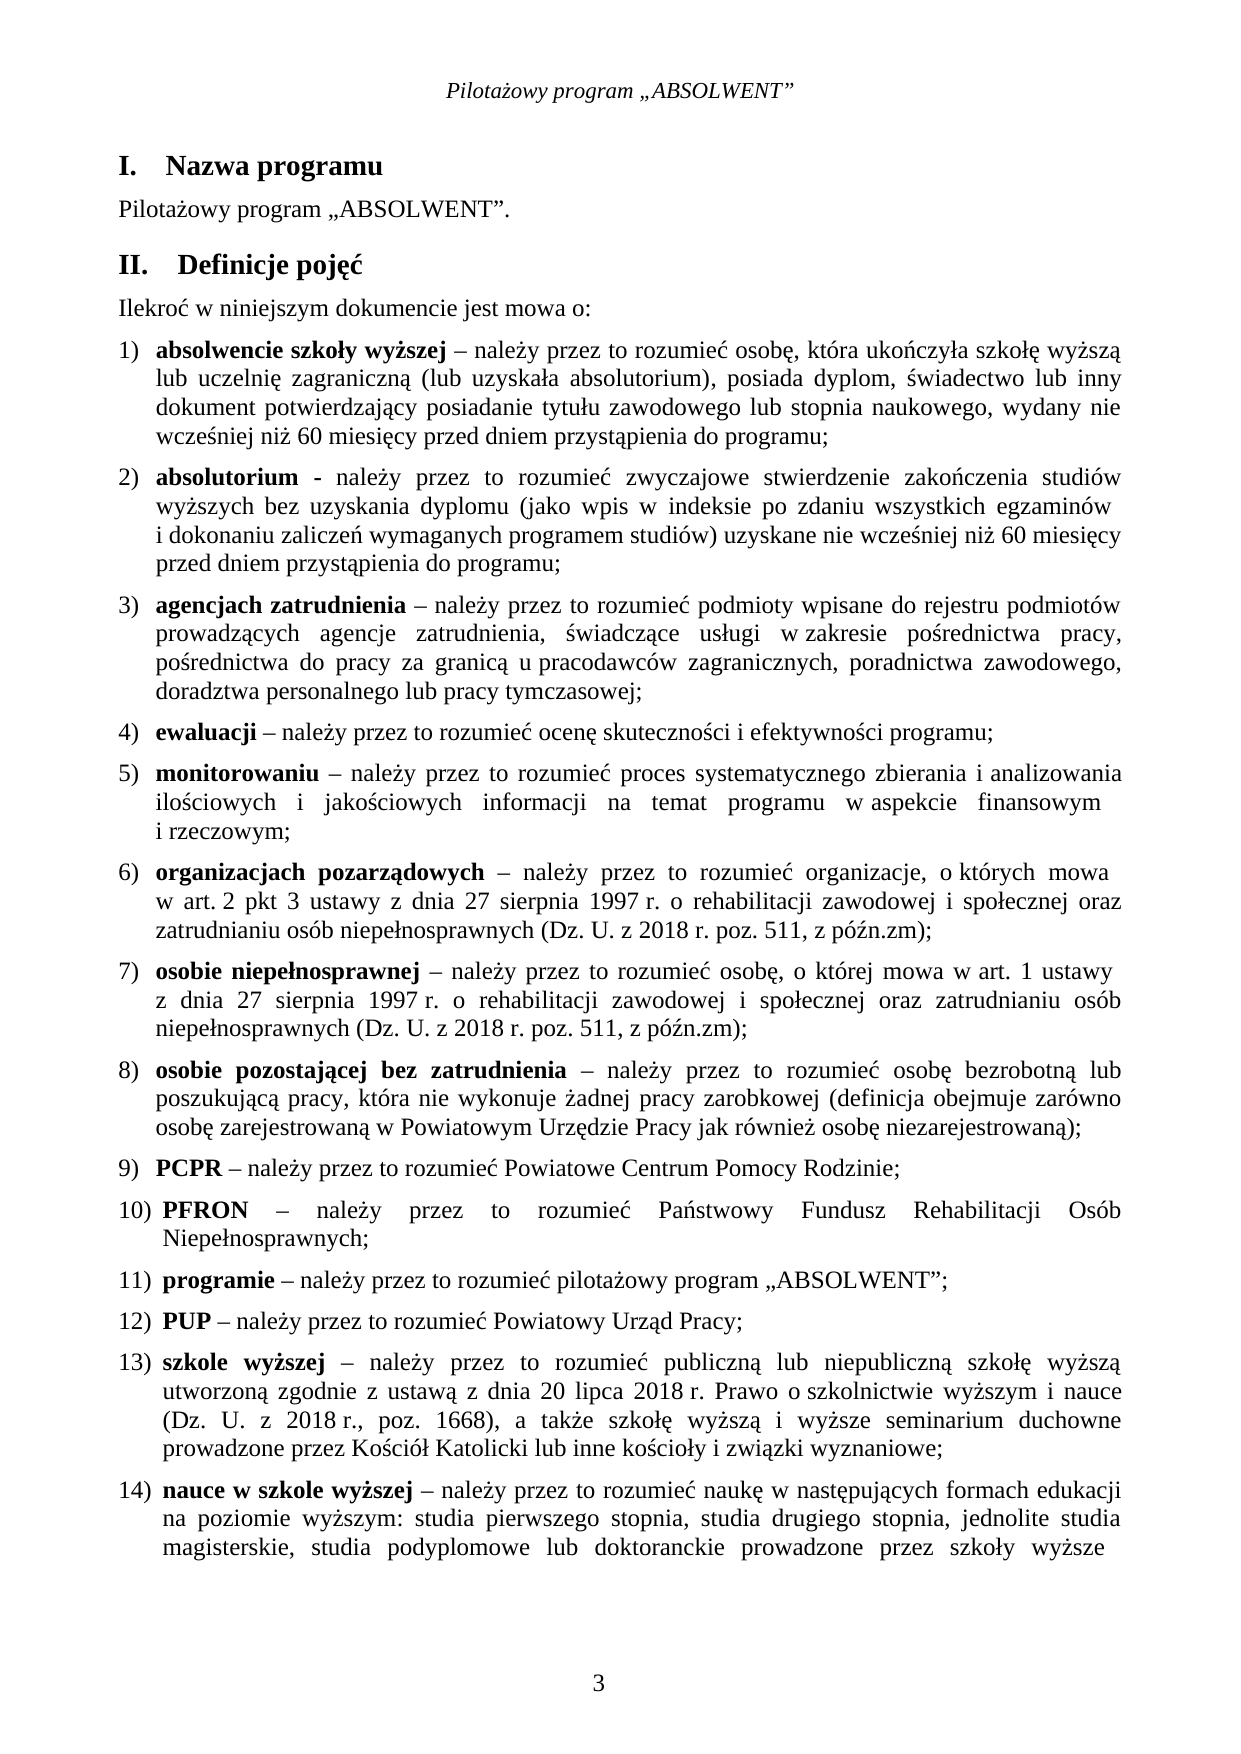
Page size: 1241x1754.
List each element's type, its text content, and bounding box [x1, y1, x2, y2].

text Ilekroć w niniejszym dokumencie jest mowa o: [118, 293, 1122, 322]
list PFRON – należy przez to rozumieć Państwowy Fundusz Rehabilitacji Osób Niepełnosprawnych; [118, 1195, 1122, 1252]
list PCPR – należy przez to rozumieć Powiatowe Centrum Pomocy Rodzinie; [118, 1153, 1122, 1182]
list organizacjach pozarządowych – należy przez to rozumieć organizacje, o których mowa w art. 2 pkt 3 ustawy z dnia 27 sierpnia 1997 r. o rehabilitacji zawodowej i społecznej oraz zatrudnianiu osób niepełnosprawnych (Dz. U. z 2018 r. poz. 511, z późn.zm); [118, 857, 1122, 943]
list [118, 1475, 1122, 1561]
text Pilotażowy program „ABSOLWENT”. [118, 194, 1122, 222]
list osobie niepełnosprawnej – należy przez to rozumieć osobę, o której mowa w art. 1 ustawy z dnia 27 sierpnia 1997 r. o rehabilitacji zawodowej i społecznej oraz zatrudnianiu osób niepełnosprawnych (Dz. U. z 2018 r. poz. 511, z późn.zm); [118, 956, 1122, 1042]
list szkole wyższej – należy przez to rozumieć publiczną lub niepubliczną szkołę wyższą utworzoną zgodnie z ustawą z dnia 20 lipca 2018 r. Prawo o szkolnictwie wyższym i nauce (Dz. U. z 2018 r., poz. 1668), a także szkołę wyższą i wyższe seminarium duchowne prowadzone przez Kościół Katolicki lub inne kościoły i związki wyznaniowe; [118, 1347, 1122, 1462]
list agencjach zatrudnienia – należy przez to rozumieć podmioty wpisane do rejestru podmiotów prowadzących agencje zatrudnienia, świadczące usługi w zakresie pośrednictwa pracy, pośrednictwa do pracy za granicą u pracodawców zagranicznych, poradnictwa zawodowego, doradztwa personalnego lub pracy tymczasowej; [118, 590, 1122, 705]
list monitorowaniu – należy przez to rozumieć proces systematycznego zbierania i analizowania ilościowych i jakościowych informacji na temat programu w aspekcie finansowym i rzeczowym; [118, 758, 1122, 845]
list absolwencie szkoły wyższej – należy przez to rozumieć osobę, która ukończyła szkołę wyższą lub uczelnię zagraniczną (lub uzyskała absolutorium), posiada dyplom, świadectwo lub inny dokument potwierdzający posiadanie tytułu zawodowego lub stopnia naukowego, wydany nie wcześniej niż 60 miesięcy przed dniem przystąpienia do programu; [118, 335, 1122, 450]
list osobie pozostającej bez zatrudnienia – należy przez to rozumieć osobę bezrobotną lub poszukującą pracy, która nie wykonuje żadnej pracy zarobkowej (definicja obejmuje zarówno osobę zarejestrowaną w Powiatowym Urzędzie Pracy jak również osobę niezarejestrowaną); [118, 1055, 1122, 1141]
list programie – należy przez to rozumieć pilotażowy program „ABSOLWENT”; [118, 1265, 1122, 1293]
list PUP – należy przez to rozumieć Powiatowy Urząd Pracy; [118, 1306, 1122, 1335]
text I. Nazwa programu [118, 148, 1122, 181]
list absolutorium - należy przez to rozumieć zwyczajowe stwierdzenie zakończenia studiów wyższych bez uzyskania dyplomu (jako wpis w indeksie po zdaniu wszystkich egzaminów i dokonaniu zaliczeń wymaganych programem studiów) uzyskane nie wcześniej niż 60 miesięcy przed dniem przystąpienia do programu; [118, 462, 1122, 577]
list ewaluacji – należy przez to rozumieć ocenę skuteczności i efektywności programu; [118, 717, 1122, 746]
text II. Definicje pojęć [118, 247, 1122, 281]
